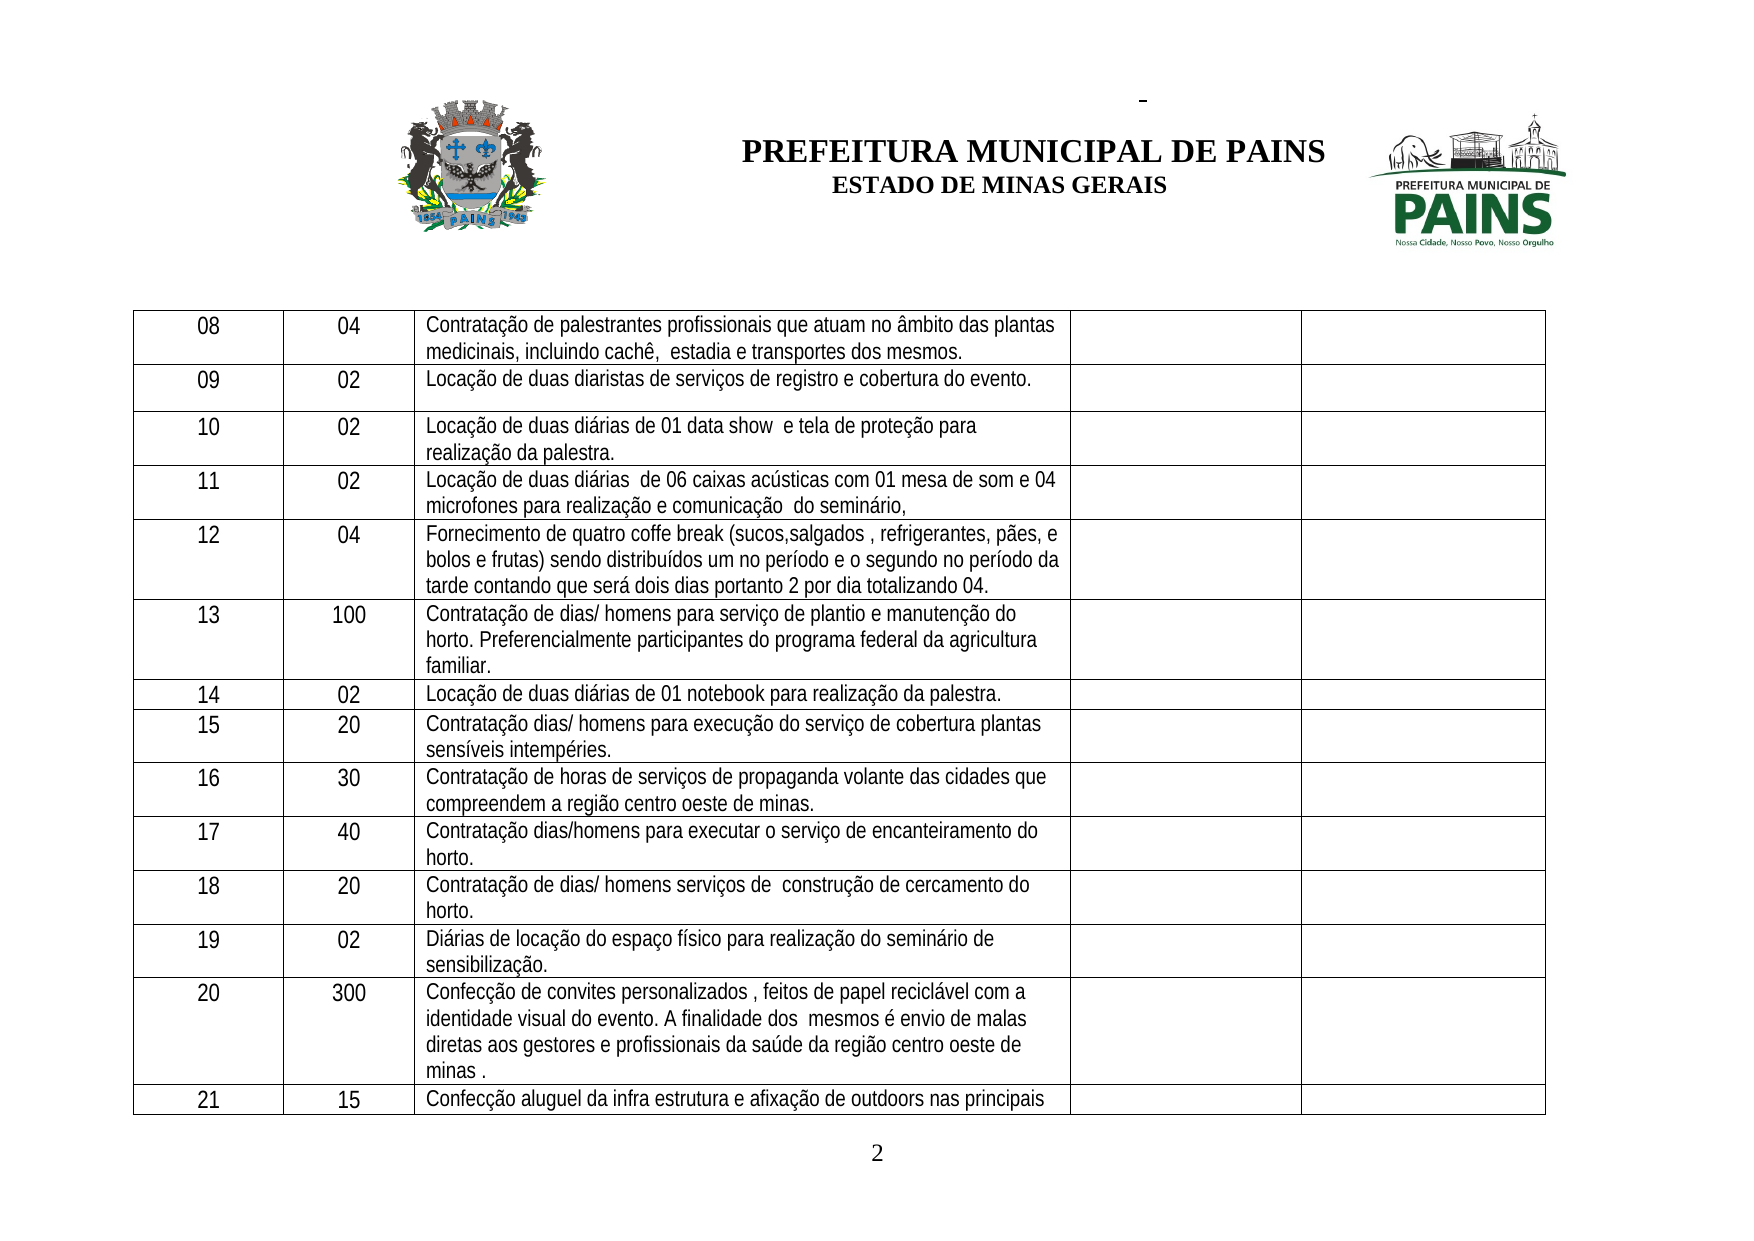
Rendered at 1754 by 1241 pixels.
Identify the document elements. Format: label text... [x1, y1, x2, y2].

table_cell Locação de duas diárias de 06 caixas acústicas com 01 mesa de som e 04 microfones para realização e comunicação do seminário, [415, 466, 1070, 519]
table_cell [1302, 520, 1545, 599]
table_cell 18 [134, 871, 283, 923]
table_cell 10 [134, 412, 283, 465]
table_cell 300 [284, 978, 414, 1084]
table_cell [1071, 600, 1301, 679]
table_cell 08 [134, 311, 283, 364]
table_cell Contratação de dias/ homens para serviço de plantio e manutenção do horto. Preferencialmente participantes do programa federal da agricultura familiar. [415, 600, 1070, 679]
table_cell [1302, 710, 1545, 762]
table_cell 15 [284, 1085, 414, 1113]
table_cell [1071, 978, 1301, 1084]
table_cell Contratação dias/homens para executar o serviço de encanteiramento do horto. [415, 817, 1070, 870]
table_cell [1302, 978, 1545, 1084]
table_cell 30 [284, 763, 414, 816]
table_cell 16 [134, 763, 283, 816]
table_cell 11 [134, 466, 283, 519]
table_cell Confecção de convites personalizados , feitos de papel reciclável com a identidade visual do evento. A finalidade dos mesmos é envio de malas diretas aos gestores e profissionais da saúde da região centro oeste de minas . [415, 978, 1070, 1084]
table_cell 40 [284, 817, 414, 870]
table_cell 100 [284, 600, 414, 679]
table_cell [1071, 365, 1301, 411]
table_cell [1071, 871, 1301, 923]
table_cell 19 [134, 925, 283, 977]
table_cell 02 [284, 365, 414, 411]
table_cell [1071, 710, 1301, 762]
table_cell 04 [284, 520, 414, 599]
table_cell 02 [284, 466, 414, 519]
table_cell [1302, 925, 1545, 977]
table_cell 14 [134, 680, 283, 708]
table_cell [1302, 680, 1545, 708]
table_cell [1302, 466, 1545, 519]
table_cell Confecção aluguel da infra estrutura e afixação de outdoors nas principais cidades incluindo Pains MG, cidade sede do evento. [415, 1085, 1070, 1113]
table_cell [1071, 680, 1301, 708]
table_cell Locação de duas diárias de 01 data show e tela de proteção para realização da palestra. [415, 412, 1070, 465]
table_cell [1302, 600, 1545, 679]
table_cell Locação de duas diaristas de serviços de registro e cobertura do evento. [415, 365, 1070, 411]
table_cell 02 [284, 412, 414, 465]
table_cell [1071, 763, 1301, 816]
table_cell Diárias de locação do espaço físico para realização do seminário de sensibilização. [415, 925, 1070, 977]
table_cell [1071, 817, 1301, 870]
table_cell 20 [284, 871, 414, 923]
table_cell Fornecimento de quatro coffe break (sucos,salgados , refrigerantes, pães, e bolos e frutas) sendo distribuídos um no período e o segundo no período da tarde contando que será dois dias portanto 2 por dia totalizando 04. [415, 520, 1070, 599]
table_cell 02 [284, 680, 414, 708]
table_cell 15 [134, 710, 283, 762]
table_cell Contratação de palestrantes profissionais que atuam no âmbito das plantas medicinais, incluindo cachê, estadia e transportes dos mesmos. [415, 311, 1070, 364]
table_cell [1302, 365, 1545, 411]
table_cell [1302, 871, 1545, 923]
table_cell Contratação dias/ homens para execução do serviço de cobertura plantas sensíveis intempéries. [415, 710, 1070, 762]
table_cell [1071, 1085, 1301, 1113]
table_cell 09 [134, 365, 283, 411]
table_cell 04 [284, 311, 414, 364]
table_cell [1302, 763, 1545, 816]
table_cell 02 [284, 925, 414, 977]
table_cell Contratação de horas de serviços de propaganda volante das cidades que compreendem a região centro oeste de minas. [415, 763, 1070, 816]
table_cell [1302, 1085, 1545, 1113]
table_cell 17 [134, 817, 283, 870]
table_cell [1071, 311, 1301, 364]
table_cell 20 [284, 710, 414, 762]
table_cell 13 [134, 600, 283, 679]
table_cell [1071, 412, 1301, 465]
table_cell 20 [134, 978, 283, 1084]
table_cell [1071, 466, 1301, 519]
picture [1365, 108, 1578, 256]
table_cell 21 [134, 1085, 283, 1113]
table_cell 12 [134, 520, 283, 599]
table_cell [1302, 817, 1545, 870]
table_cell [1071, 520, 1301, 599]
table_cell [1302, 412, 1545, 465]
table_cell Contratação de dias/ homens serviços de construção de cercamento do horto. [415, 871, 1070, 923]
table_cell Locação de duas diárias de 01 notebook para realização da palestra. [415, 680, 1070, 708]
table_cell [1302, 311, 1545, 364]
table_cell [1071, 925, 1301, 977]
